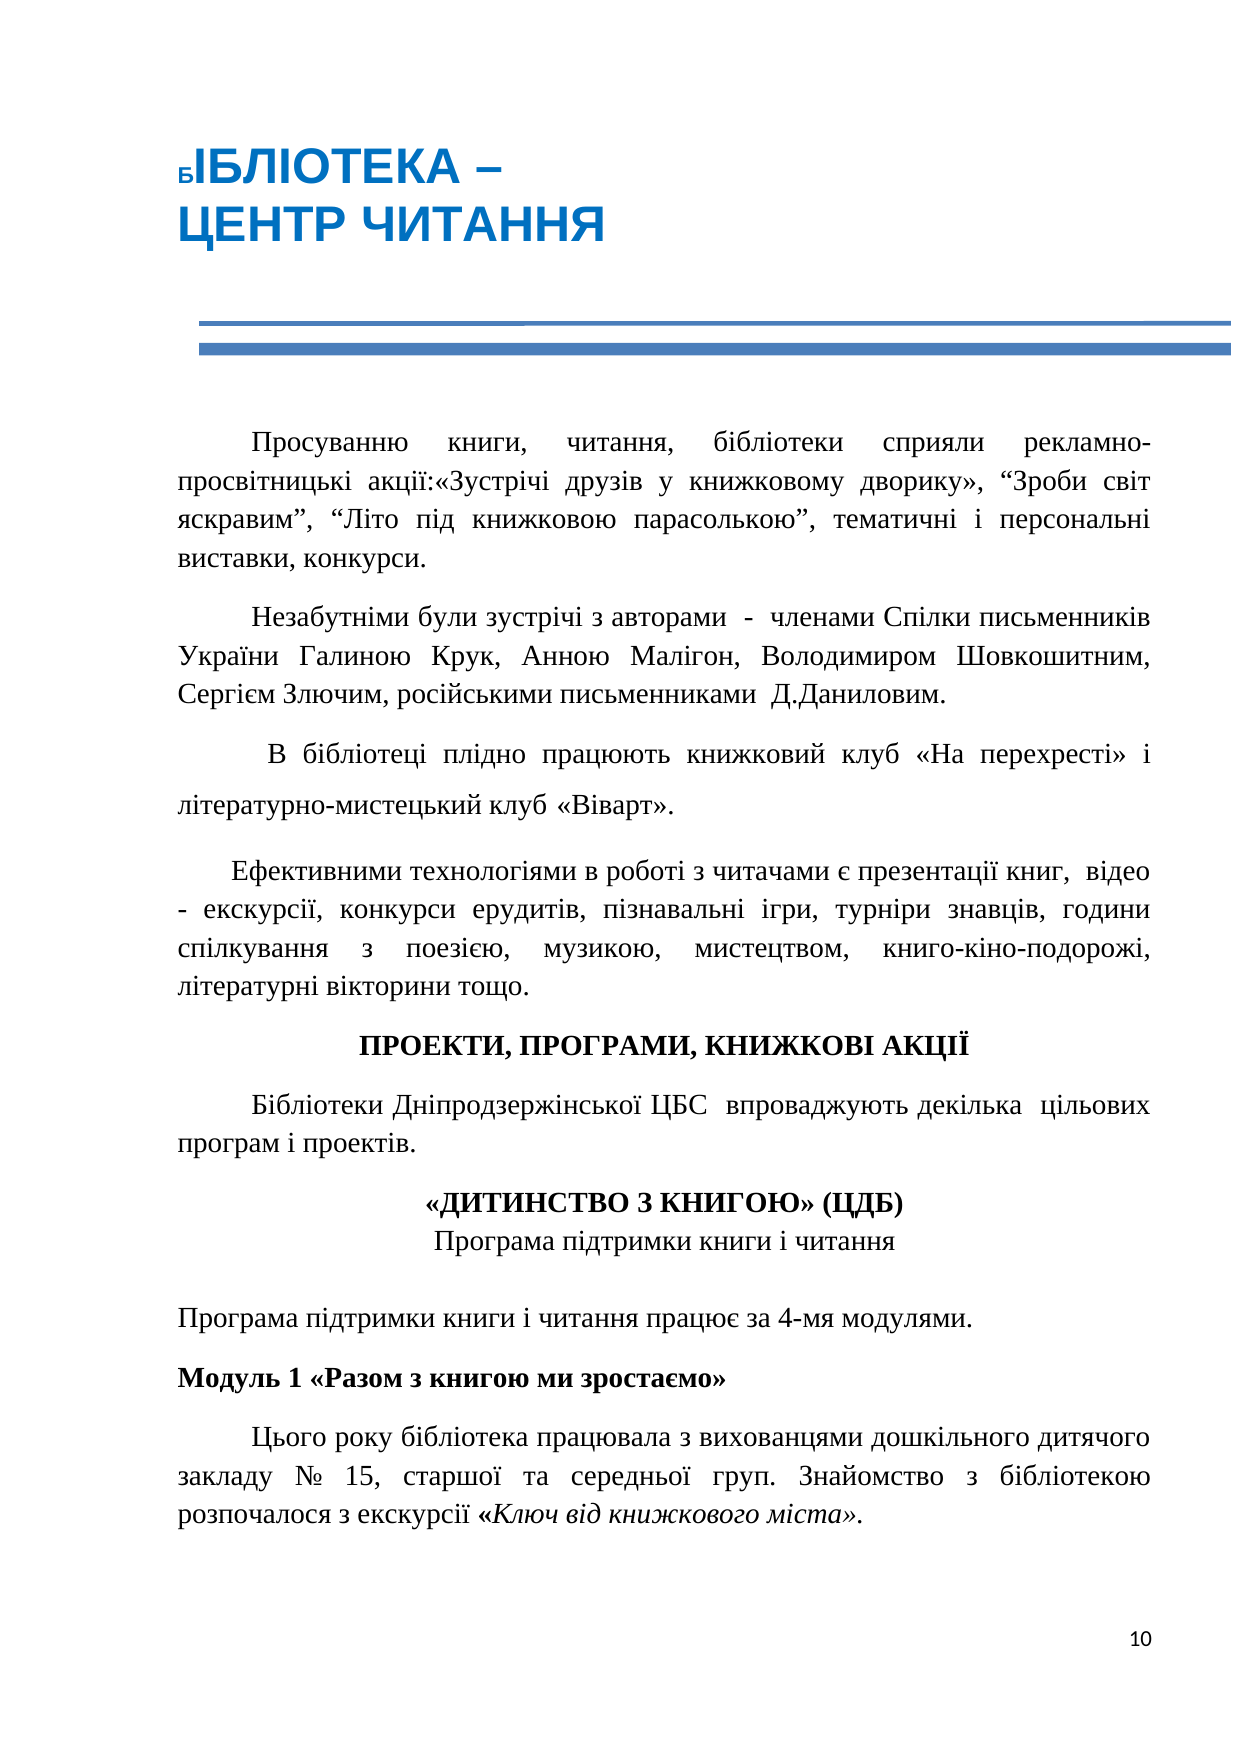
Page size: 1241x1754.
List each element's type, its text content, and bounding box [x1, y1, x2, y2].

text В бібліотеці плідно працюють книжковий клуб «На перехресті» і літературно-мистецький клуб «Віварт». [177, 736, 1152, 824]
text Програма підтримки книги і читання працює за 4-мя модулями. [177, 1301, 1152, 1334]
text ІБЛІОТЕКА – [177, 137, 1152, 194]
text Незабутніми були зустрічі з авторами - членами Спілки письменників України Галиною Крук, Анною Малігон, Володимиром Шовкошитним, Сергієм Злючим, російськими письменниками Д.Даниловим. [177, 599, 1152, 710]
text Програма підтримки книги і читання [177, 1223, 1152, 1257]
text Ефективними технологіями в роботі з читачами є презентації книг, відео - екскурсії, конкурси ерудитів, пізнавальні ігри, турніри знавців, години спілкування з поезією, музикою, мистецтвом, книго-кіно-подорожі, літературні вікторини тощо. [177, 853, 1152, 1002]
text «ДИТИНСТВО З КНИГОЮ» (ЦДБ) [177, 1185, 1152, 1218]
text Бібліотеки Дніпродзержінської ЦБС впроваджують декілька цільових програм і проектів. [177, 1087, 1152, 1159]
text ЦЕНТР ЧИТАННЯ [177, 194, 1152, 252]
text Цього року бібліотека працювала з вихованцями дошкільного дитячого закладу № 15, старшої та середньої груп. Знайомство з бібліотекою розпочалося з екскурсії «Ключ від книжкового міста». [177, 1419, 1152, 1530]
text Модуль 1 «Разом з книгою ми зростаємо» [177, 1360, 1152, 1393]
text ПРОЕКТИ, ПРОГРАМИ, КНИЖКОВІ АКЦІЇ [177, 1028, 1152, 1061]
text Просуванню книги, читання, бібліотеки сприяли рекламно-просвітницькі акції:«Зустрічі друзів у книжковому дворику», “Зроби світ яскравим”, “Літо під книжковою парасолькою”, тематичні і персональні виставки, конкурси. [177, 424, 1152, 574]
